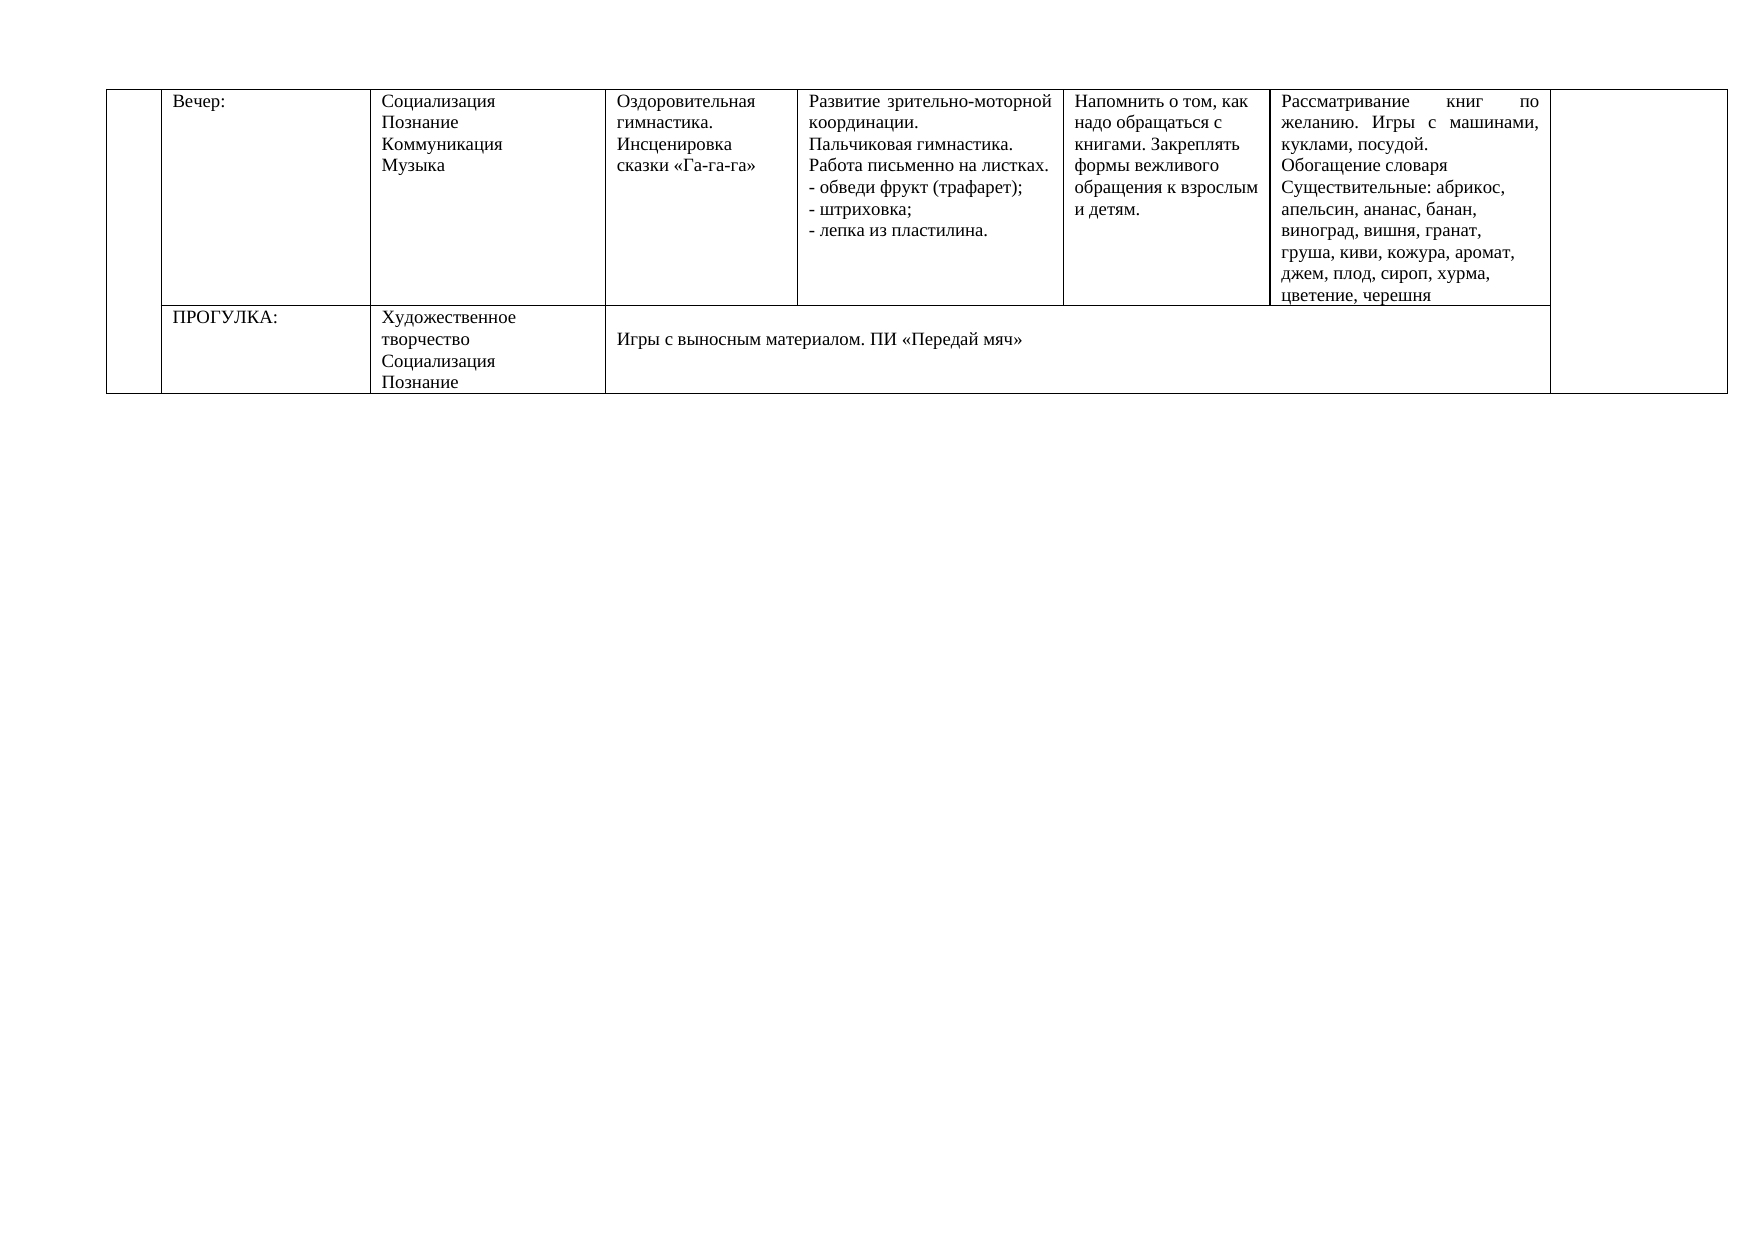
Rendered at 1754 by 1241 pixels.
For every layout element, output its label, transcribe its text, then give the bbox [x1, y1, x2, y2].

table_cell Рассматривание книг по желанию. Игры с машинами, куклами, посудой. Обогащение словаря Существительные: абрикос, апельсин, ананас, банан, виноград, вишня, гранат, груша, киви, кожура, аромат, джем, плод, сироп, хурма, цветение, черешня [1271, 90, 1550, 305]
table_cell Игры с выносным материалом. ПИ «Передай мяч» [606, 306, 1550, 393]
table_cell Оздоровительная гимнастика. Инсценировка сказки «Га-га-га» [606, 90, 797, 305]
table_cell Социализация Познание Коммуникация Музыка [371, 90, 605, 305]
table_cell Напомнить о том, как надо обращаться с книгами. Закреплять формы вежливого обращения к взрослым и детям. [1064, 90, 1269, 305]
table_cell ПРОГУЛКА: [162, 306, 370, 393]
table_cell Развитие зрительно-моторной координации. Пальчиковая гимнастика. Работа письменно на листках. - обведи фрукт (трафарет); - штриховка; - лепка из пластилина. [798, 90, 1063, 305]
table_cell Вечер: [162, 90, 370, 305]
table_cell Художественное творчество Социализация Познание [371, 306, 605, 393]
